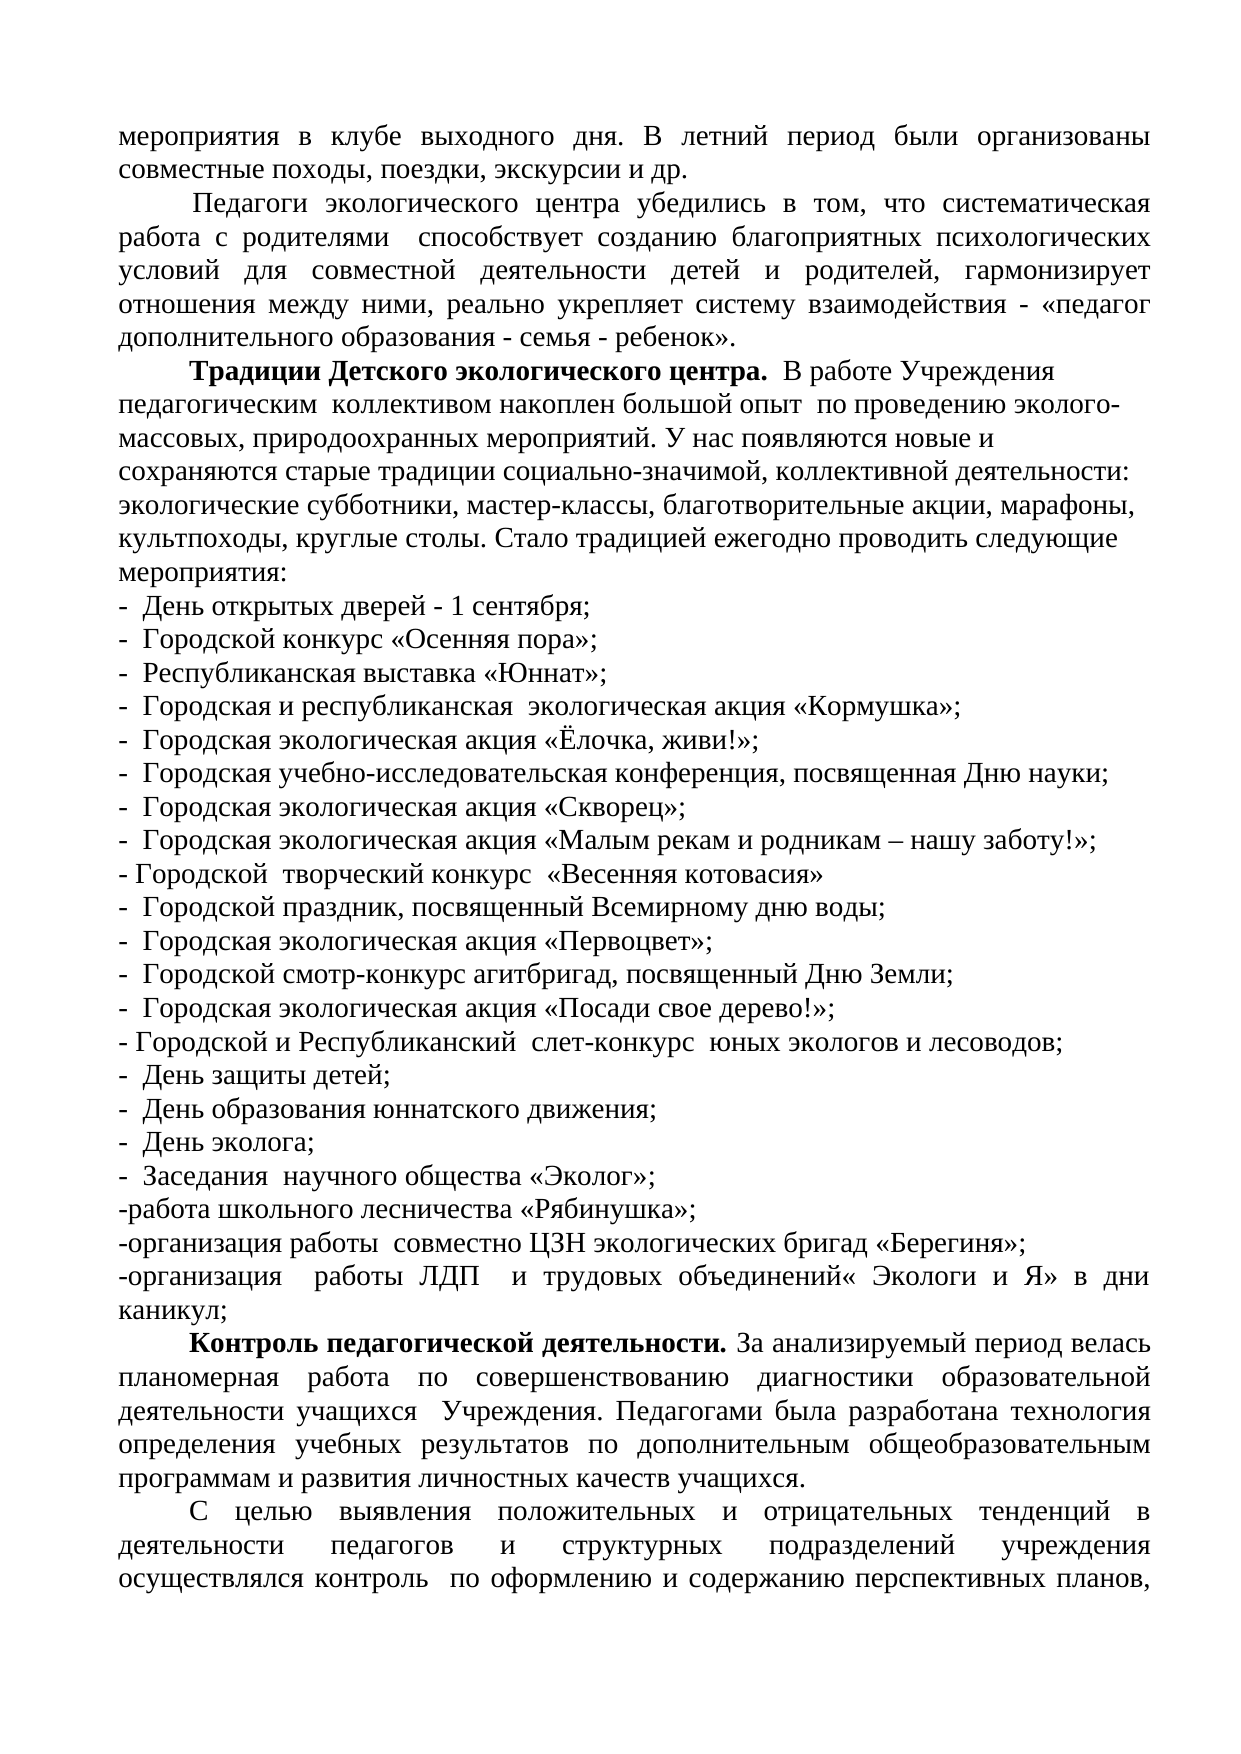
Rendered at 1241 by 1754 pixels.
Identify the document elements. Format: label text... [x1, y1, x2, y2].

text - День эколога; [118, 1124, 1152, 1158]
text - Городская экологическая акция «Первоцвет»; [118, 923, 1152, 957]
text -организация работы ЛДП и трудовых объединений« Экологи и Я» в дни каникул; [118, 1258, 1152, 1326]
text - Городской конкурс «Осенняя пора»; [118, 621, 1152, 655]
text - День открытых дверей - 1 сентября; [118, 588, 1152, 621]
text - Городская экологическая акция «Малым рекам и родникам – нашу заботу!»; [118, 822, 1152, 856]
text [118, 1493, 1152, 1594]
text - Городская экологическая акция «Скворец»; [118, 789, 1152, 822]
text - Заседания научного общества «Эколог»; [118, 1158, 1152, 1191]
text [118, 118, 1152, 185]
text - Городской творческий конкурс «Весенняя котовасия» [118, 856, 1152, 889]
text - Городская экологическая акция «Ёлочка, живи!»; [118, 722, 1152, 755]
text - Городской праздник, посвященный Всемирному дню воды; [118, 889, 1152, 923]
text Традиции Детского экологического центра. В работе Учреждения педагогическим коллективом накоплен большой опыт по проведению эколого-массовых, природоохранных мероприятий. У нас появляются новые и сохраняются старые традиции социально-значимой, коллективной деятельности: экологические субботники, мастер-классы, благотворительные акции, марафоны, культпоходы, круглые столы. Стало традицией ежегодно проводить следующие мероприятия: [118, 353, 1152, 588]
text - Республиканская выставка «Юннат»; [118, 655, 1152, 688]
text - Городская учебно-исследовательская конференция, посвященная Дню науки; [118, 755, 1152, 789]
text - День защиты детей; [118, 1057, 1152, 1091]
text - Городская экологическая акция «Посади свое дерево!»; [118, 990, 1152, 1024]
text - Городской и Республиканский слет-конкурс юных экологов и лесоводов; [118, 1024, 1152, 1057]
text -работа школьного лесничества «Рябинушка»; [118, 1191, 1152, 1225]
text Контроль педагогической деятельности. За анализируемый период велась планомерная работа по совершенствованию диагностики образовательной деятельности учащихся Учреждения. Педагогами была разработана технология определения учебных результатов по дополнительным общеобразовательным программам и развития личностных качеств учащихся. [118, 1326, 1152, 1493]
text -организация работы совместно ЦЗН экологических бригад «Берегиня»; [118, 1225, 1152, 1258]
text Педагоги экологического центра убедились в том, что систематическая работа с родителями способствует созданию благоприятных психологических условий для совместной деятельности детей и родителей, гармонизирует отношения между ними, реально укрепляет систему взаимодействия - «педагог дополнительного образования - семья - ребенок». [118, 185, 1152, 353]
text - День образования юннатского движения; [118, 1091, 1152, 1124]
text - Городская и республиканская экологическая акция «Кормушка»; [118, 688, 1152, 722]
text - Городской смотр-конкурс агитбригад, посвященный Дню Земли; [118, 957, 1152, 990]
